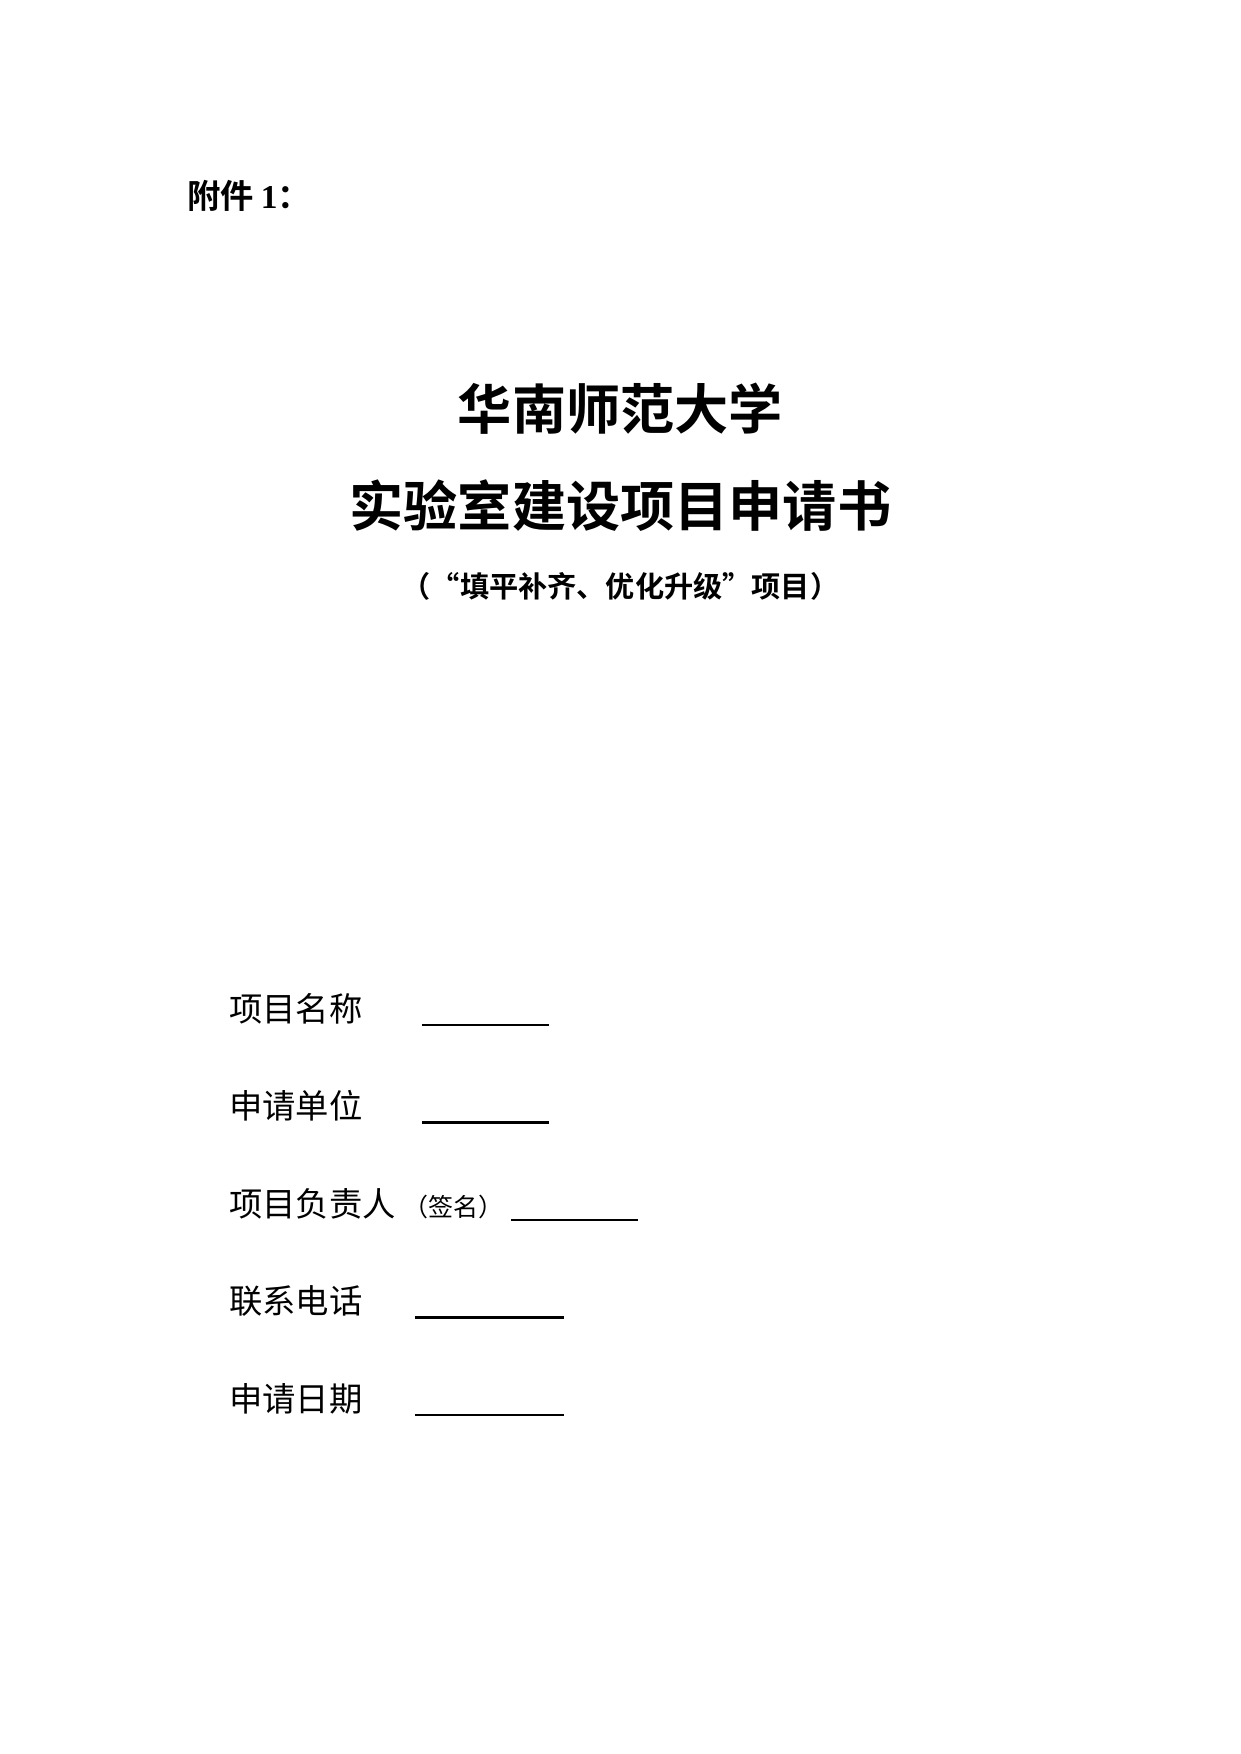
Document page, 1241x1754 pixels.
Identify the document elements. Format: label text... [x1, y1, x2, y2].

text 申请日期 [187, 1364, 1053, 1429]
text 申请单位 [187, 1072, 1053, 1137]
text 项目名称 [187, 974, 1053, 1039]
text 附件1： [187, 162, 1053, 227]
text 华南师范大学 [187, 357, 1053, 454]
text （“填平补齐、优化升级”项目） [187, 552, 1053, 617]
text 实验室建设项目申请书 [187, 454, 1053, 552]
text 项目负责人 （签名） [187, 1169, 1053, 1234]
text 联系电话 [187, 1267, 1053, 1332]
